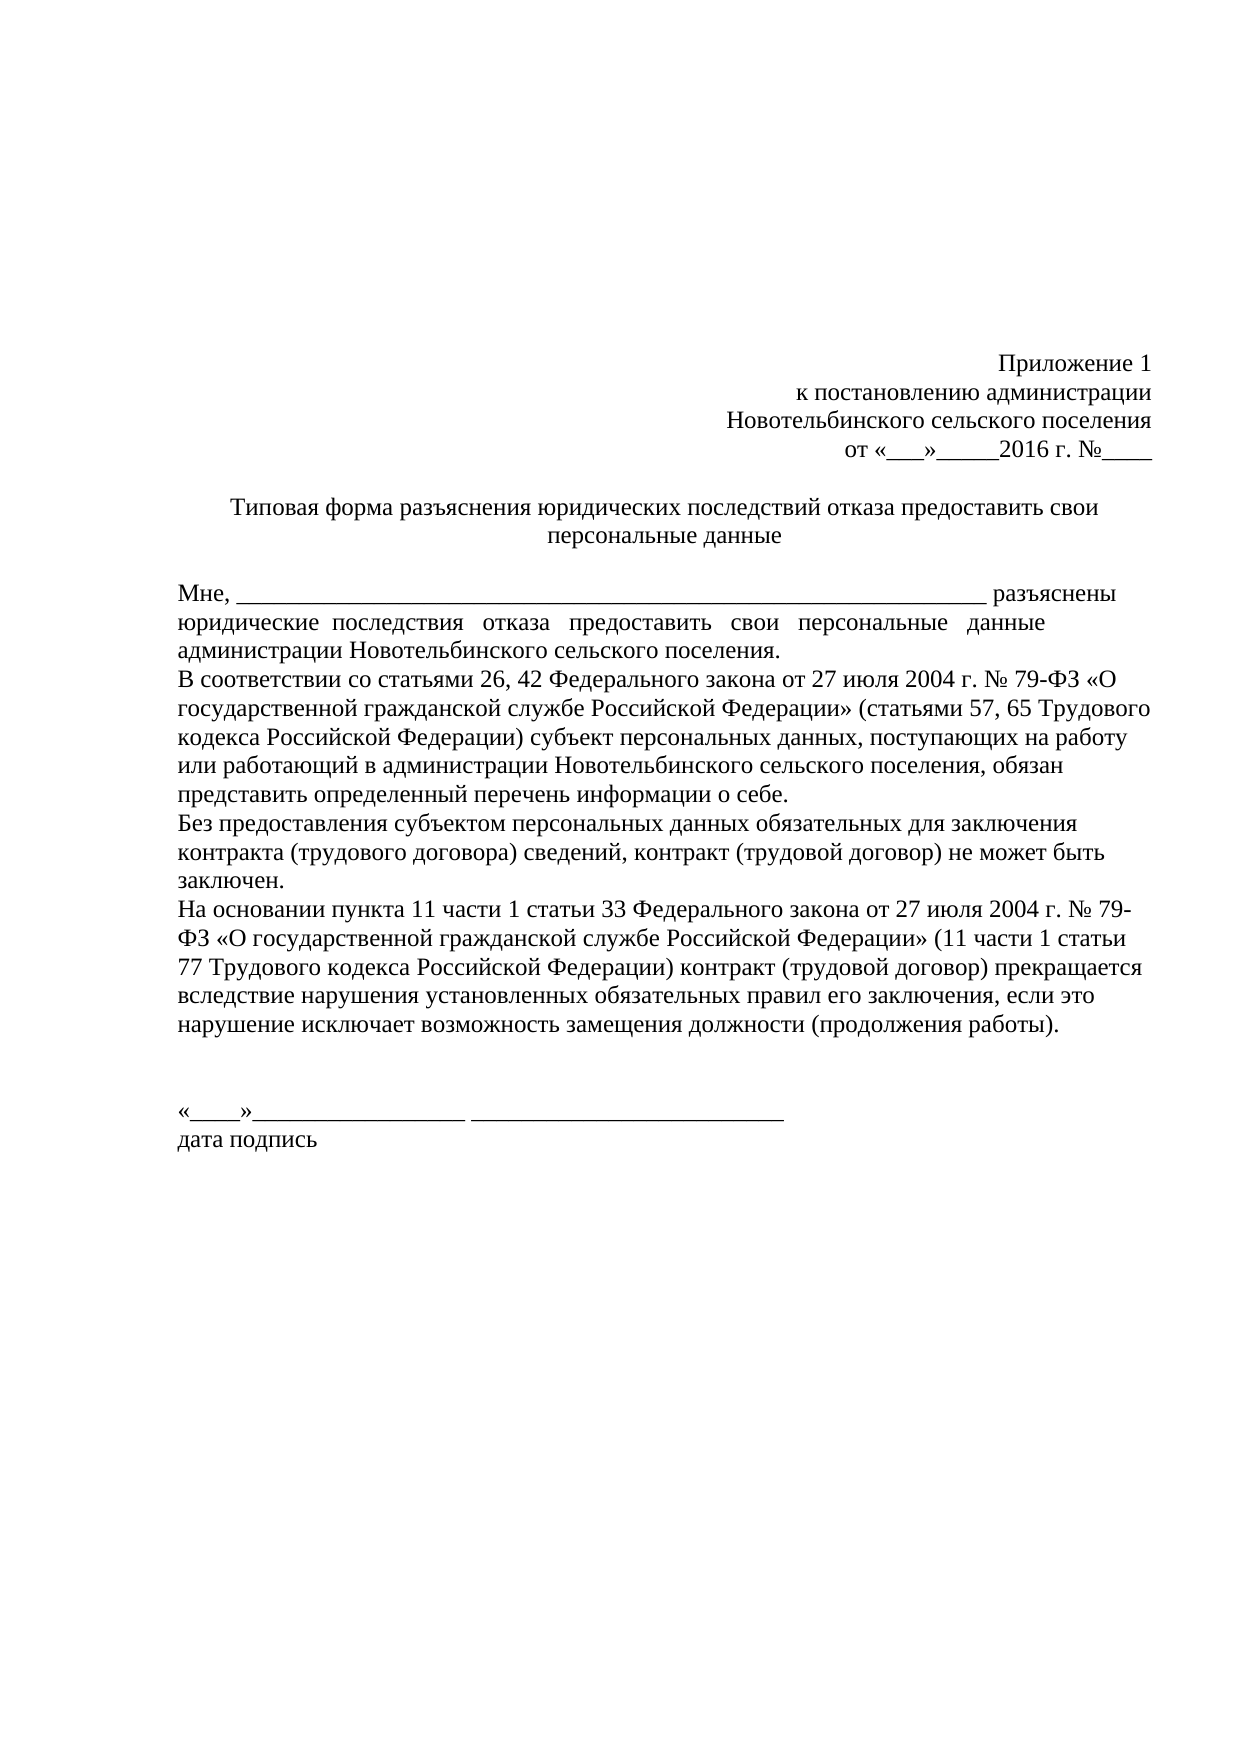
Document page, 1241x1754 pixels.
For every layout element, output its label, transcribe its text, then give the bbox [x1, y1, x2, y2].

text Приложение 1 [177, 348, 1152, 377]
text Мне, ____________________________________________________________ разъяснены юридические последствия отказа предоставить свои персональные данные [177, 578, 1152, 636]
text В соответствии со статьями 26, 42 Федерального закона от 27 июля 2004 г. № 79-ФЗ «О государственной гражданской службе Российской Федерации» (статьями 57, 65 Трудового кодекса Российской Федерации) субъект персональных данных, поступающих на работу или работающий в администрации Новотельбинского сельского поселения, обязан представить определенный перечень информации о себе. [177, 664, 1152, 808]
text Без предоставления субъектом персональных данных обязательных для заключения контракта (трудового договора) сведений, контракт (трудовой договор) не может быть заключен. [177, 808, 1152, 894]
text «____»_________________ _________________________ [177, 1096, 1152, 1124]
text от «___»_____2016 г. №____ [177, 434, 1152, 463]
text На основании пункта 11 части 1 статьи 33 Федерального закона от 27 июля 2004 г. № 79-ФЗ «О государственной гражданской службе Российской Федерации» (11 части 1 статьи 77 Трудового кодекса Российской Федерации) контракт (трудовой договор) прекращается вследствие нарушения установленных обязательных правил его заключения, если это нарушение исключает возможность замещения должности (продолжения работы). [177, 894, 1152, 1038]
text администрации Новотельбинского сельского поселения. [177, 636, 1152, 664]
text Типовая форма разъяснения юридических последствий отказа предоставить свои персональные данные [177, 492, 1152, 549]
text дата подпись [177, 1124, 1152, 1153]
text к постановлению администрации [177, 377, 1152, 406]
text Новотельбинского сельского поселения [177, 406, 1152, 434]
